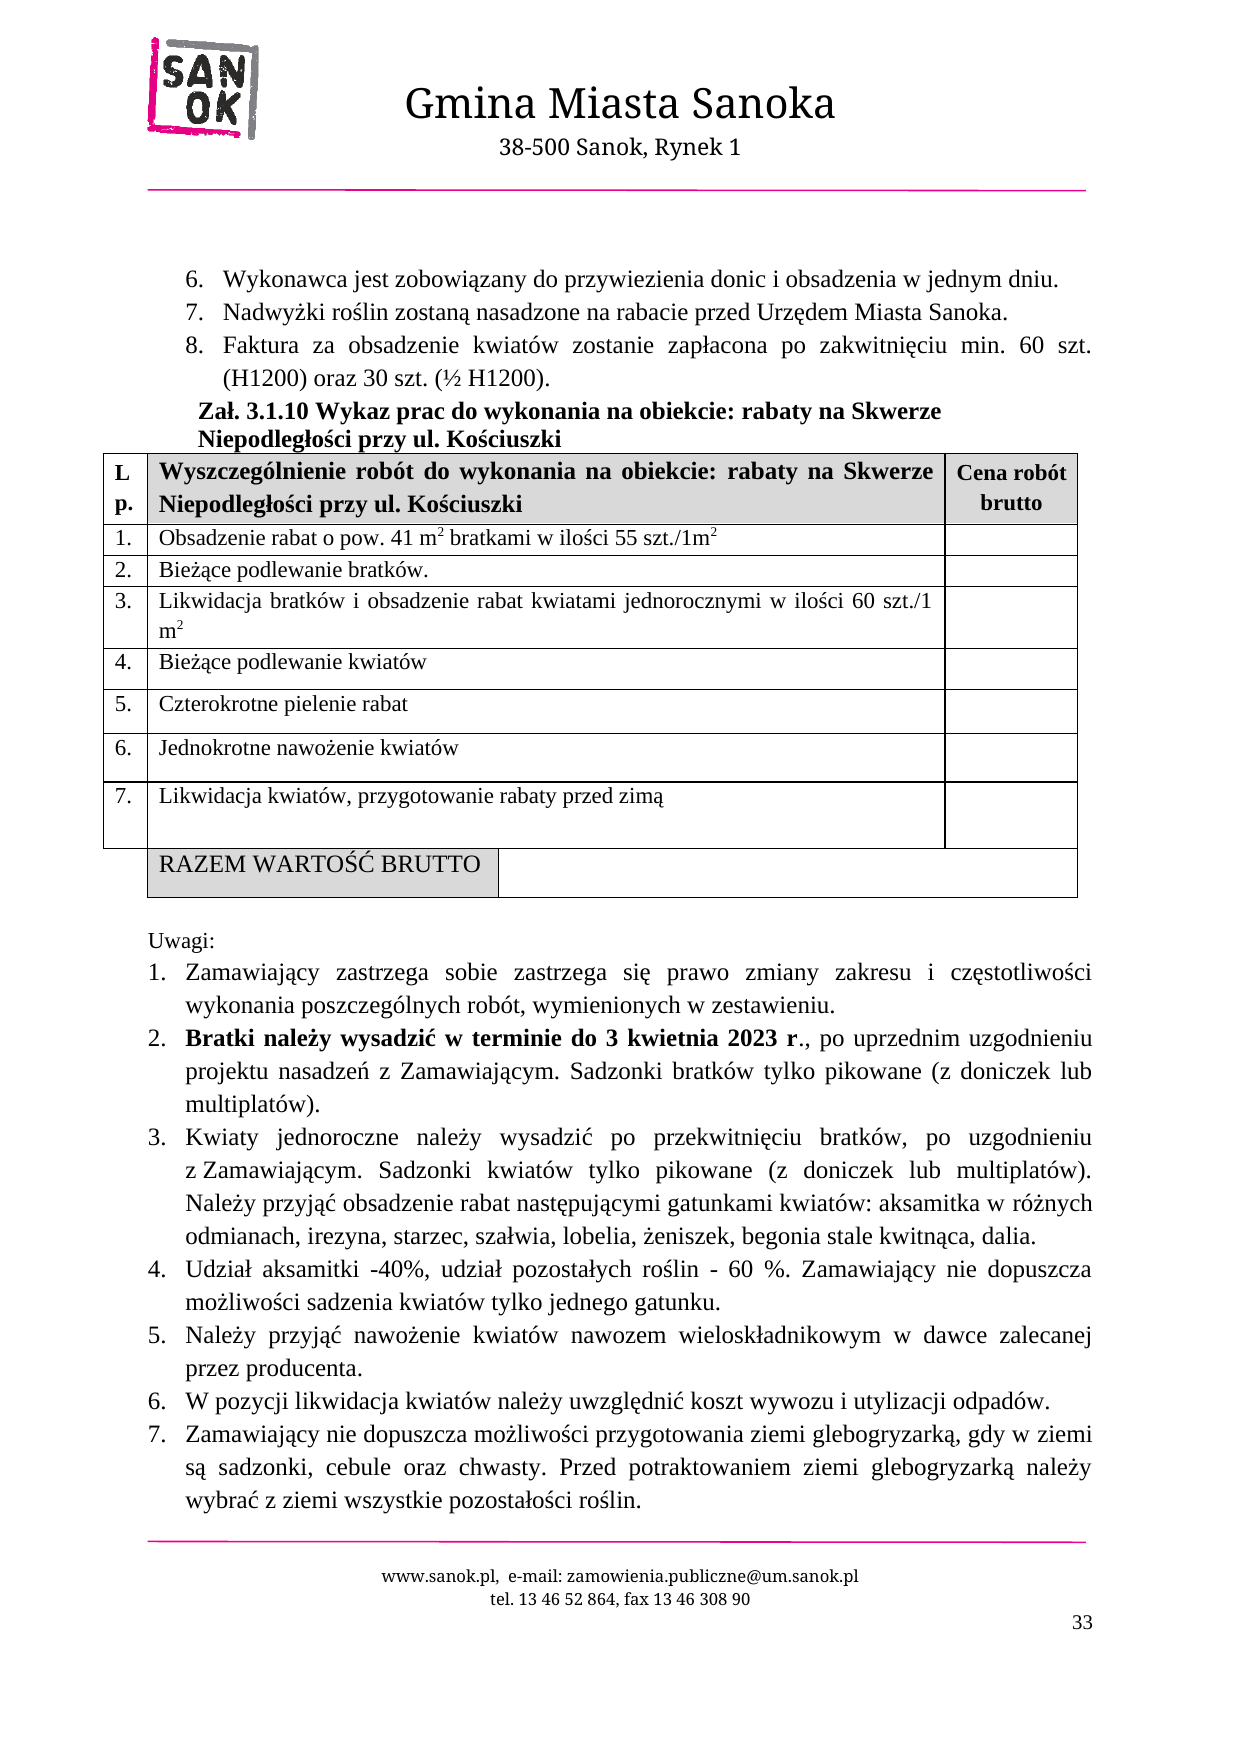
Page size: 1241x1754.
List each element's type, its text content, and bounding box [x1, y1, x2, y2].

picture [147, 37, 259, 140]
list Bratki należy wysadzić w terminie do 3 kwietnia 2023 r., po uprzednim uzgodnieniu projektu nasadzeń z Zamawiającym. Sadzonki bratków tylko pikowane (z doniczek lub multiplatów). [148, 1023, 1093, 1118]
table_cell [946, 587, 1077, 647]
table_cell Likwidacja bratków i obsadzenie rabat kwiatami jednorocznymi w ilości 60 szt./1 m2 [148, 587, 944, 647]
table_cell 7. [104, 783, 147, 848]
table_cell 3. [104, 587, 147, 647]
list Zamawiający zastrzega sobie zastrzega się prawo zmiany zakresu i częstotliwości wykonania poszczególnych robót, wymienionych w zestawieniu. [148, 957, 1093, 1019]
table_cell Czterokrotne pielenie rabat [148, 690, 944, 733]
text Zał. 3.1.10 Wykaz prac do wykonania na obiekcie: rabaty na Skwerze Niepodległości przy ul. Kościuszki [198, 396, 1093, 453]
table_cell 1. [104, 525, 147, 555]
table_cell [946, 556, 1077, 586]
table_cell [946, 525, 1077, 555]
table_header Lp. [104, 454, 147, 523]
list Należy przyjąć nawożenie kwiatów nawozem wieloskładnikowym w dawce zalecanej przez producenta. [148, 1320, 1093, 1382]
list Zamawiający nie dopuszcza możliwości przygotowania ziemi glebogryzarką, gdy w ziemi są sadzonki, cebule oraz chwasty. Przed potraktowaniem ziemi glebogryzarką należy wybrać z ziemi wszystkie pozostałości roślin. [148, 1419, 1093, 1514]
table_cell Bieżące podlewanie bratków. [148, 556, 944, 586]
table_cell Jednokrotne nawożenie kwiatów [148, 734, 944, 781]
table_cell 5. [104, 690, 147, 733]
table_cell Bieżące podlewanie kwiatów [148, 649, 944, 689]
table_cell Likwidacja kwiatów, przygotowanie rabaty przed zimą [148, 783, 944, 848]
table_header Wyszczególnienie robót do wykonania na obiekcie: rabaty na Skwerze Niepodległości przy ul. Kościuszki [148, 454, 944, 523]
table_cell [946, 734, 1077, 781]
list Udział aksamitki -40%, udział pozostałych roślin - 60 %. Zamawiający nie dopuszcza możliwości sadzenia kwiatów tylko jednego gatunku. [148, 1254, 1093, 1316]
table_cell [946, 783, 1077, 848]
table_cell 6. [104, 734, 147, 781]
table_cell RAZEM WARTOŚĆ BRUTTO [148, 849, 498, 897]
table_header Cena robót brutto [946, 454, 1077, 523]
list Faktura za obsadzenie kwiatów zostanie zapłacona po zakwitnięciu min. 60 szt. (H1200) oraz 30 szt. (½ H1200). [185, 330, 1093, 392]
table_cell [946, 649, 1077, 689]
list Nadwyżki roślin zostaną nasadzone na rabacie przed Urzędem Miasta Sanoka. [185, 297, 1093, 326]
table_cell 4. [104, 649, 147, 689]
table_cell [946, 690, 1077, 733]
list W pozycji likwidacja kwiatów należy uwzględnić koszt wywozu i utylizacji odpadów. [148, 1386, 1093, 1415]
table_cell 2. [104, 556, 147, 586]
list Kwiaty jednoroczne należy wysadzić po przekwitnięciu bratków, po uzgodnieniu z Zamawiającym. Sadzonki kwiatów tylko pikowane (z doniczek lub multiplatów). Należy przyjąć obsadzenie rabat następującymi gatunkami kwiatów: aksamitka w różnych odmianach, irezyna, starzec, szałwia, lobelia, żeniszek, begonia stale kwitnąca, dalia. [148, 1122, 1093, 1250]
list Wykonawca jest zobowiązany do przywiezienia donic i obsadzenia w jednym dniu. [185, 264, 1093, 292]
table_cell Obsadzenie rabat o pow. 41 m2 bratkami w ilości 55 szt./1m2 [148, 525, 944, 555]
text Uwagi: [148, 927, 1093, 953]
table_cell [499, 849, 1077, 897]
